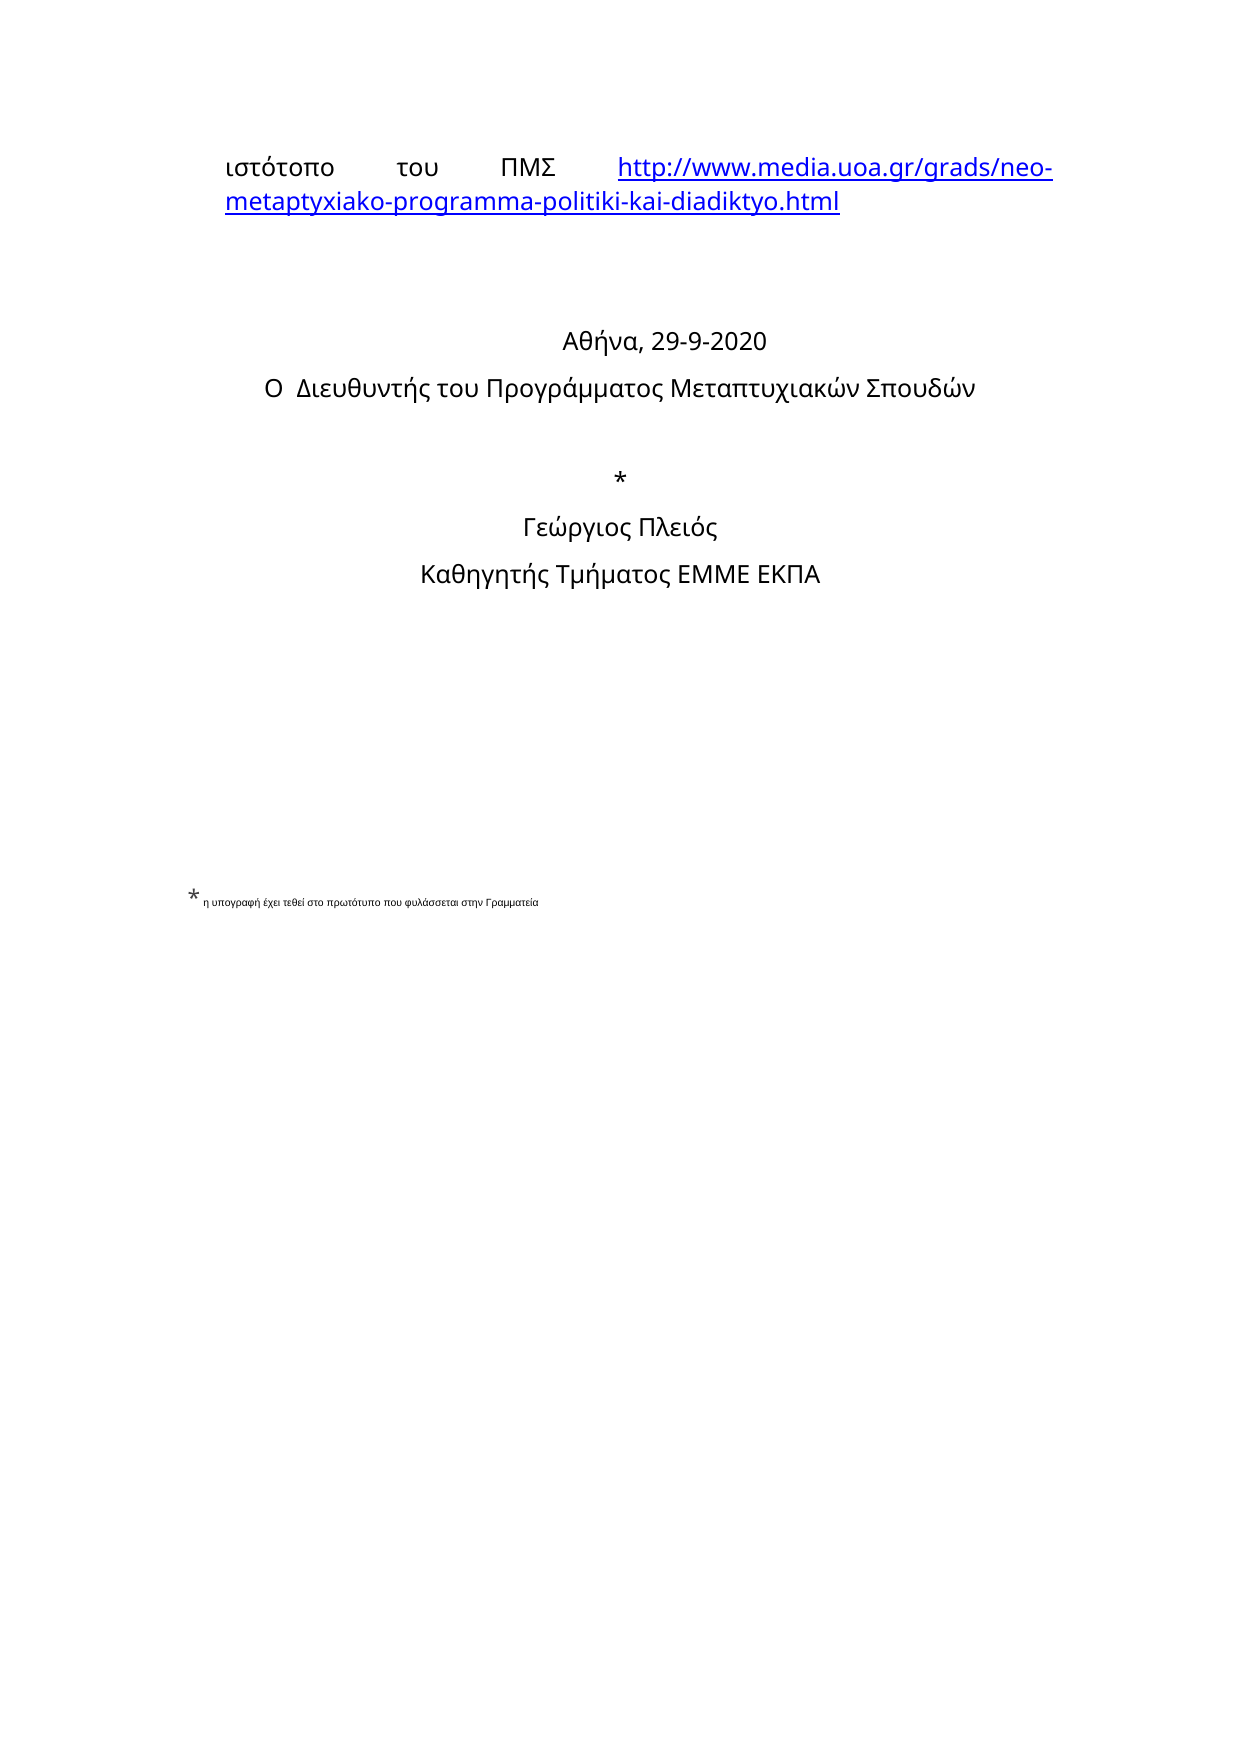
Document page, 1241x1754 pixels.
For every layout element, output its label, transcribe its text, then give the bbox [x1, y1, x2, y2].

text Ο Διευθυντής του Προγράμματος Μεταπτυχιακών Σπουδών [187, 370, 1053, 404]
text Γεώργιος Πλειός [187, 510, 1053, 544]
text * η υπογραφή έχει τεθεί στο πρωτότυπο που φυλάσσεται στην Γραμματεία [187, 882, 1053, 913]
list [187, 150, 1053, 218]
text * [187, 463, 1053, 497]
text Αθήνα, 29-9-2020 [487, 324, 1053, 358]
text Καθηγητής Τμήματος ΕΜΜΕ ΕΚΠΑ [187, 557, 1053, 591]
